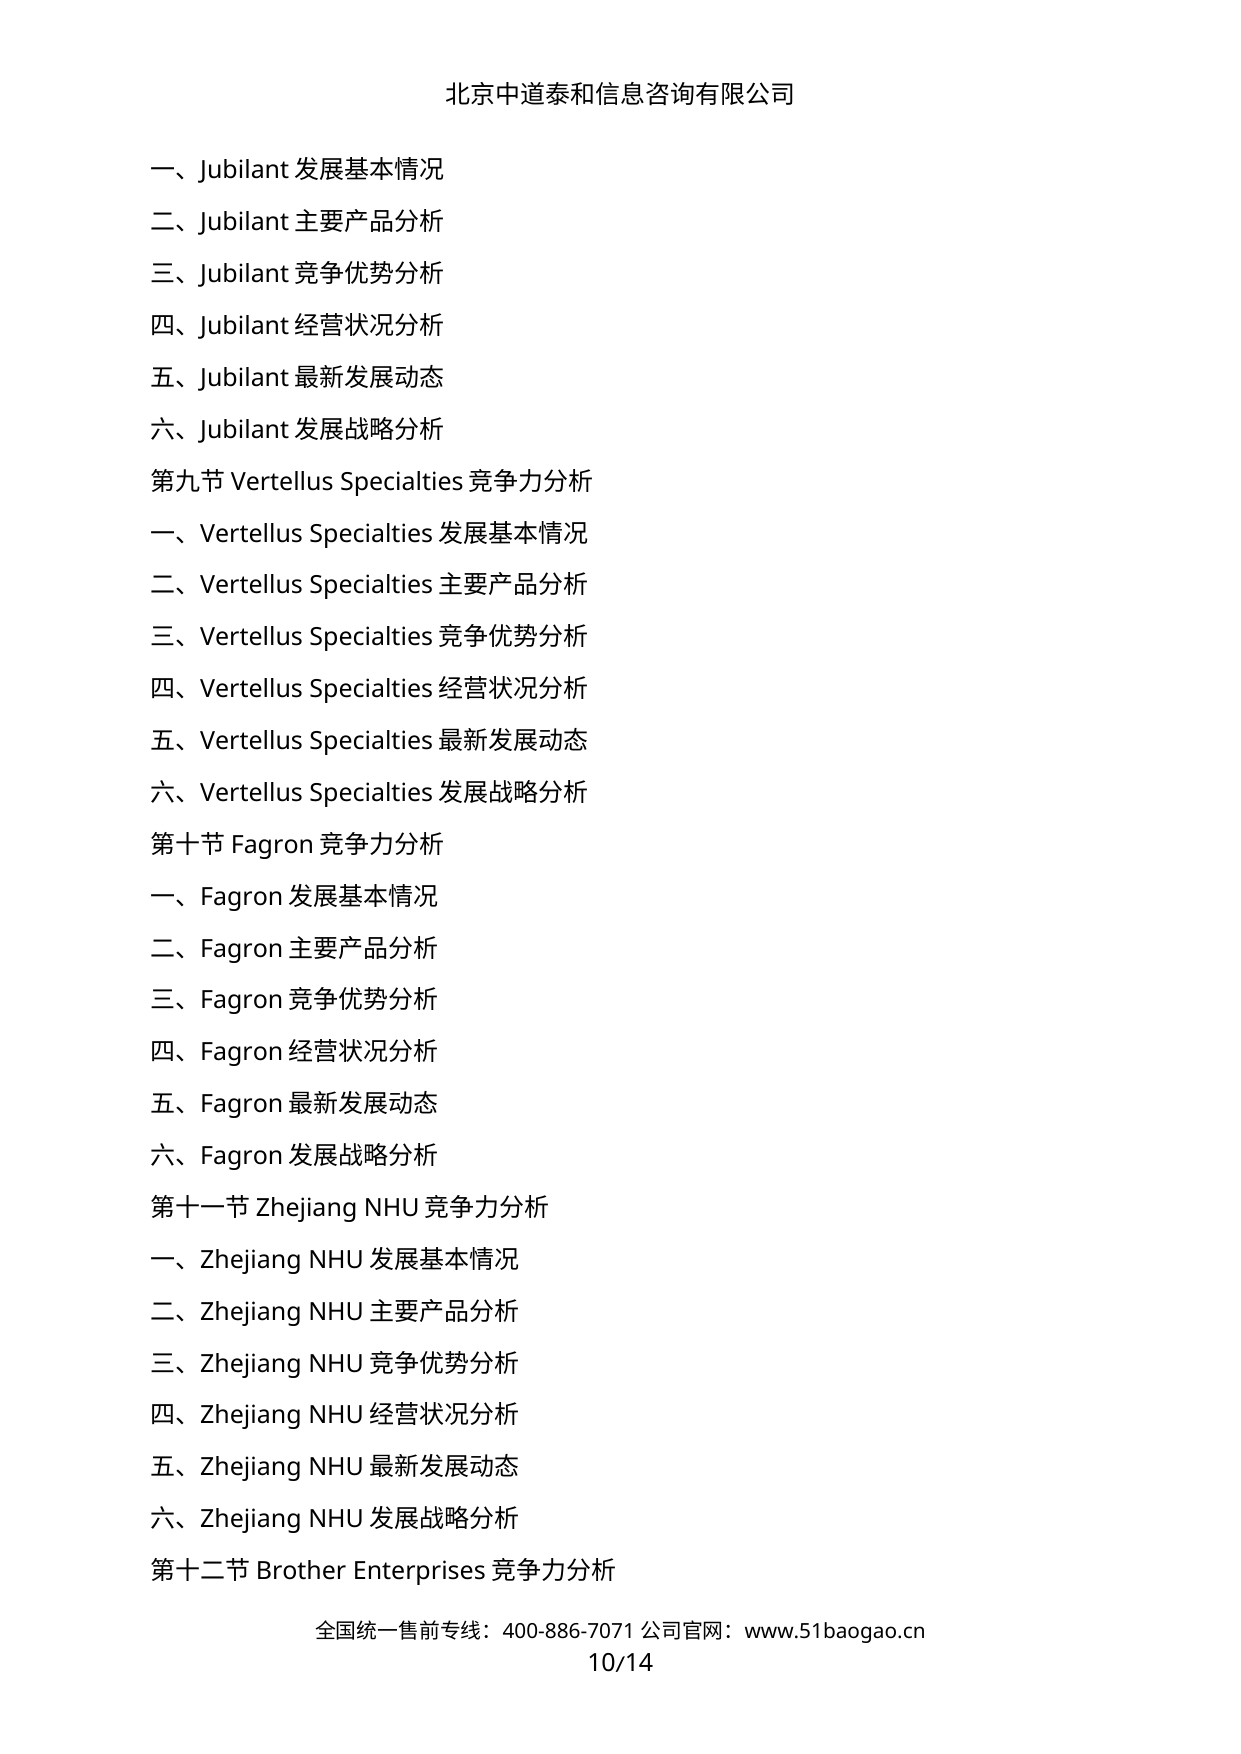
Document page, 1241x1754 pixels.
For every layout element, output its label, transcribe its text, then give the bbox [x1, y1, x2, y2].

text 六、Zhejiang NHU发展战略分析 [150, 1499, 1090, 1535]
text 第十二节 Brother Enterprises竞争力分析 [150, 1551, 1090, 1587]
text 二、Vertellus Specialties主要产品分析 [150, 565, 1090, 601]
text 一、Vertellus Specialties发展基本情况 [150, 513, 1090, 549]
text 六、Jubilant发展战略分析 [150, 409, 1090, 446]
text 二、Zhejiang NHU主要产品分析 [150, 1291, 1090, 1327]
text 三、Zhejiang NHU竞争优势分析 [150, 1343, 1090, 1379]
text 第十一节 Zhejiang NHU竞争力分析 [150, 1187, 1090, 1224]
text 二、Fagron主要产品分析 [150, 928, 1090, 964]
text 二、Jubilant主要产品分析 [150, 202, 1090, 238]
text 三、Fagron竞争优势分析 [150, 980, 1090, 1016]
text 一、Fagron发展基本情况 [150, 876, 1090, 912]
text 五、Fagron最新发展动态 [150, 1084, 1090, 1120]
text 五、Jubilant最新发展动态 [150, 357, 1090, 394]
text 四、Jubilant经营状况分析 [150, 306, 1090, 342]
text 第十节 Fagron竞争力分析 [150, 824, 1090, 861]
text 第九节 Vertellus Specialties竞争力分析 [150, 461, 1090, 497]
text 三、Jubilant竞争优势分析 [150, 254, 1090, 290]
text 六、Fagron发展战略分析 [150, 1136, 1090, 1172]
text 六、Vertellus Specialties发展战略分析 [150, 772, 1090, 809]
text 四、Vertellus Specialties经营状况分析 [150, 669, 1090, 705]
text 四、Fagron经营状况分析 [150, 1032, 1090, 1068]
text 一、Zhejiang NHU发展基本情况 [150, 1239, 1090, 1276]
text 一、Jubilant发展基本情况 [150, 150, 1090, 186]
text 三、Vertellus Specialties竞争优势分析 [150, 617, 1090, 653]
text 四、Zhejiang NHU经营状况分析 [150, 1395, 1090, 1431]
text 五、Vertellus Specialties最新发展动态 [150, 721, 1090, 757]
text 五、Zhejiang NHU最新发展动态 [150, 1447, 1090, 1483]
